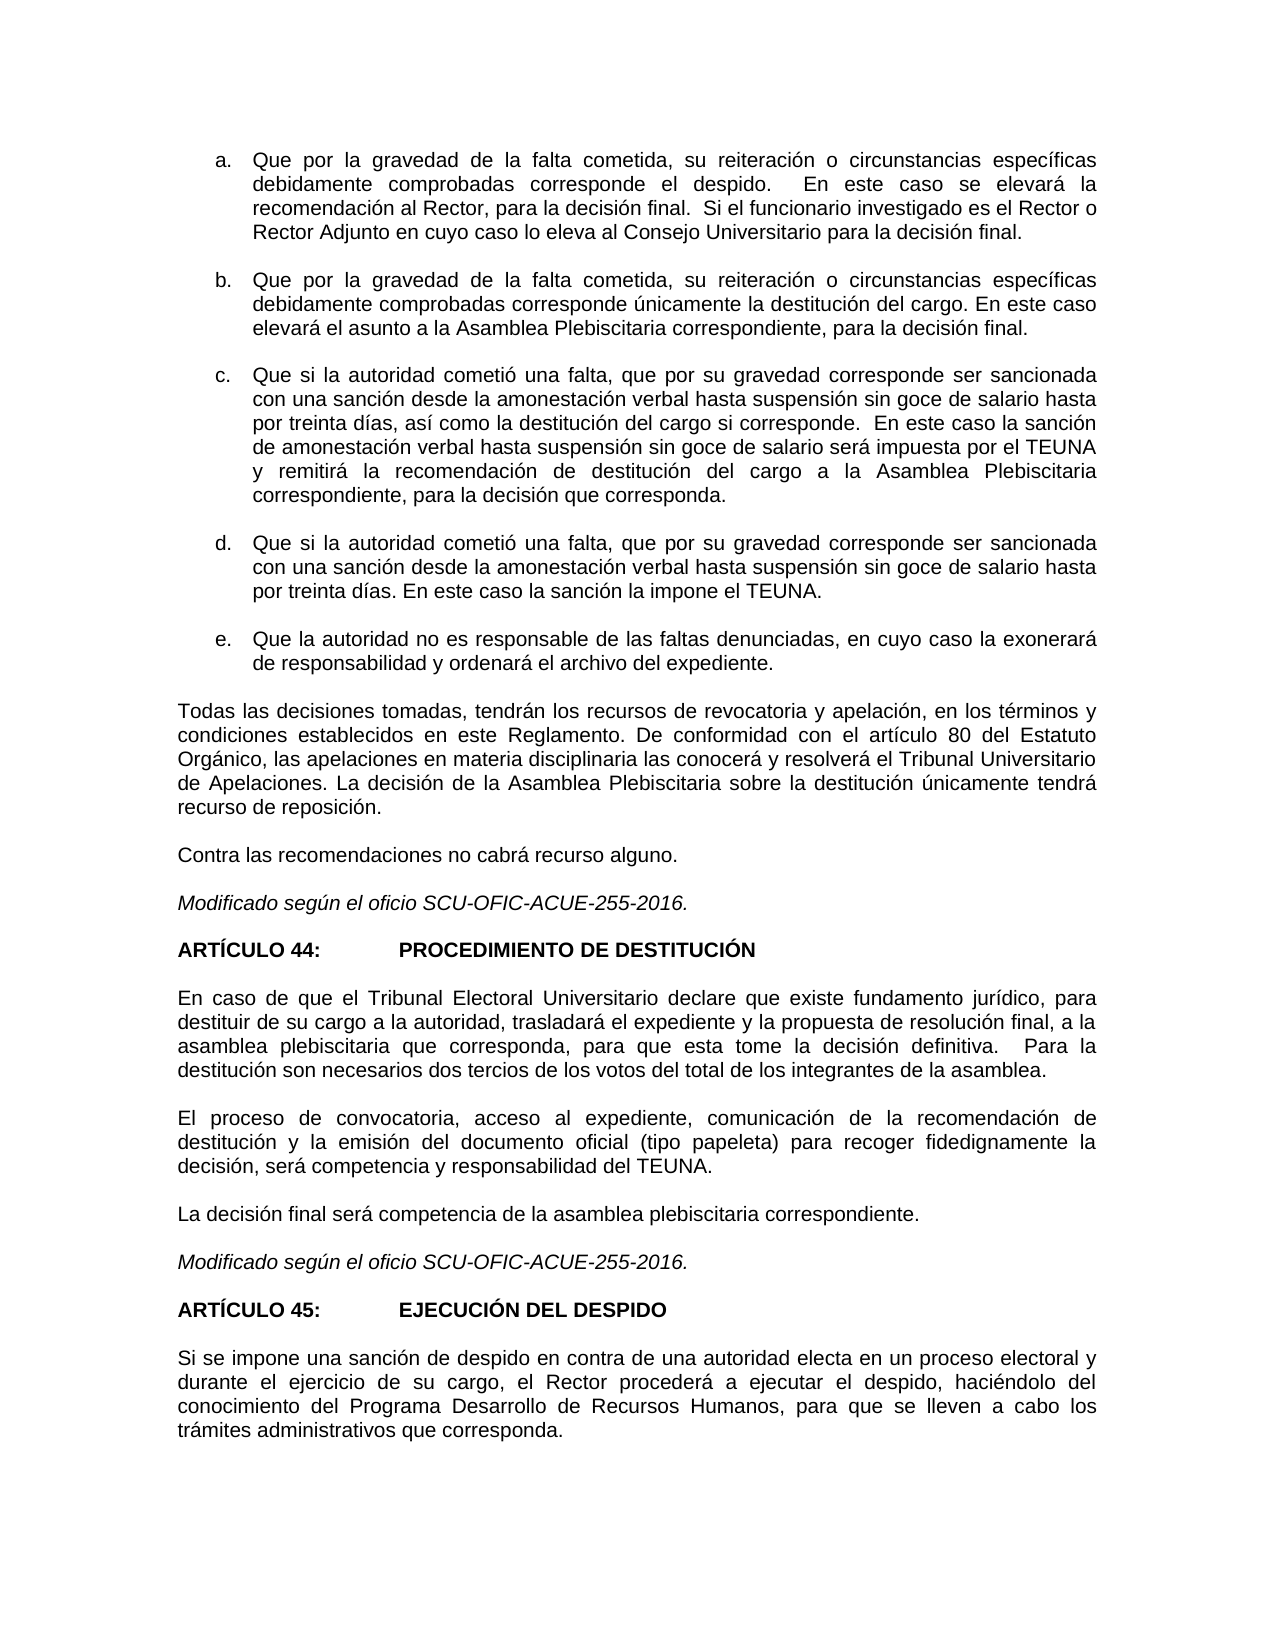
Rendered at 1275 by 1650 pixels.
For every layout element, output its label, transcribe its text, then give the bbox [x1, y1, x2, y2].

list Que la autoridad no es responsable de las faltas denunciadas, en cuyo caso la exonerará de responsabilidad y ordenará el archivo del expediente. [215, 627, 1098, 675]
text Contra las recomendaciones no cabrá recurso alguno. [177, 842, 1098, 866]
list Que si la autoridad cometió una falta, que por su gravedad corresponde ser sancionada con una sanción desde la amonestación verbal hasta suspensión sin goce de salario hasta por treinta días. En este caso la sanción la impone el TEUNA. [215, 531, 1098, 603]
list Que por la gravedad de la falta cometida, su reiteración o circunstancias específicas debidamente comprobadas corresponde únicamente la destitución del cargo. En este caso elevará el asunto a la Asamblea Plebiscitaria correspondiente, para la decisión final. [215, 267, 1098, 339]
text La decisión final será competencia de la asamblea plebiscitaria correspondiente. [177, 1202, 1098, 1226]
text ARTÍCULO 45: EJECUCIÓN DEL DESPIDO [177, 1298, 1098, 1322]
list Que por la gravedad de la falta cometida, su reiteración o circunstancias específicas debidamente comprobadas corresponde el despido. En este caso se elevará la recomendación al Rector, para la decisión final. Si el funcionario investigado es el Rector o Rector Adjunto en cuyo caso lo eleva al Consejo Universitario para la decisión final. [215, 148, 1098, 243]
text Modificado según el oficio SCU-OFIC-ACUE-255-2016. [177, 1250, 1098, 1274]
text Si se impone una sanción de despido en contra de una autoridad electa en un proceso electoral y durante el ejercicio de su cargo, el Rector procederá a ejecutar el despido, haciéndolo del conocimiento del Programa Desarrollo de Recursos Humanos, para que se lleven a cabo los trámites administrativos que corresponda. [177, 1346, 1098, 1441]
list Que si la autoridad cometió una falta, que por su gravedad corresponde ser sancionada con una sanción desde la amonestación verbal hasta suspensión sin goce de salario hasta por treinta días, así como la destitución del cargo si corresponde. En este caso la sanción de amonestación verbal hasta suspensión sin goce de salario será impuesta por el TEUNA y remitirá la recomendación de destitución del cargo a la Asamblea Plebiscitaria correspondiente, para la decisión que corresponda. [215, 363, 1098, 507]
text En caso de que el Tribunal Electoral Universitario declare que existe fundamento jurídico, para destituir de su cargo a la autoridad, trasladará el expediente y la propuesta de resolución final, a la asamblea plebiscitaria que corresponda, para que esta tome la decisión definitiva. Para la destitución son necesarios dos tercios de los votos del total de los integrantes de la asamblea. [177, 986, 1098, 1082]
text ARTÍCULO 44: PROCEDIMIENTO DE DESTITUCIÓN [177, 938, 1098, 962]
text Modificado según el oficio SCU-OFIC-ACUE-255-2016. [177, 890, 1098, 914]
text Todas las decisiones tomadas, tendrán los recursos de revocatoria y apelación, en los términos y condiciones establecidos en este Reglamento. De conformidad con el artículo 80 del Estatuto Orgánico, las apelaciones en materia disciplinaria las conocerá y resolverá el Tribunal Universitario de Apelaciones. La decisión de la Asamblea Plebiscitaria sobre la destitución únicamente tendrá recurso de reposición. [177, 699, 1098, 818]
text El proceso de convocatoria, acceso al expediente, comunicación de la recomendación de destitución y la emisión del documento oficial (tipo papeleta) para recoger fidedignamente la decisión, será competencia y responsabilidad del TEUNA. [177, 1106, 1098, 1178]
